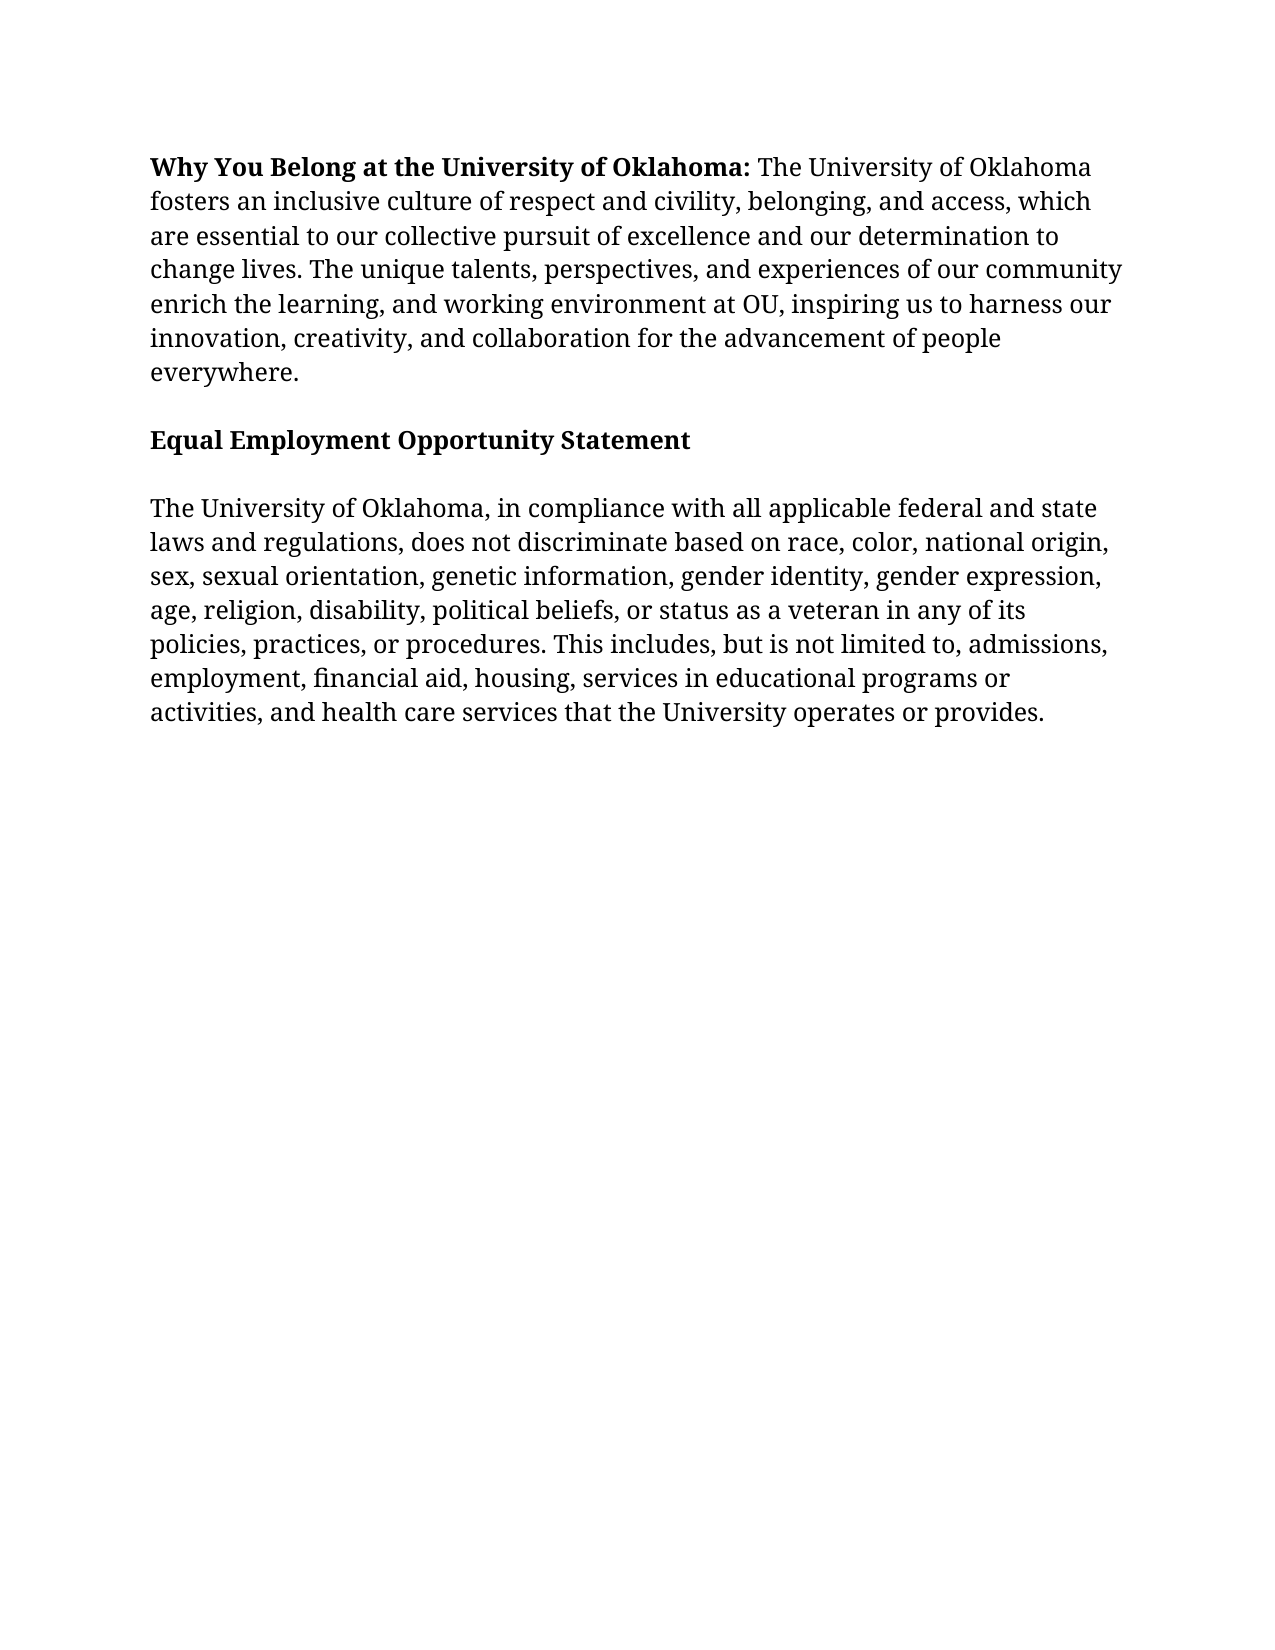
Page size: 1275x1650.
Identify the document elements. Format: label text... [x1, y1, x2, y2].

text Why You Belong at the University of Oklahoma: The University of Oklahoma fosters an inclusive culture of respect and civility, belonging, and access, which are essential to our collective pursuit of excellence and our determination to change lives. The unique talents, perspectives, and experiences of our community enrich the learning, and working environment at OU, inspiring us to harness our innovation, creativity, and collaboration for the advancement of people everywhere. [150, 239, 1125, 478]
text Equal Employment Opportunity Statement [150, 512, 1125, 546]
text The University of Oklahoma, in compliance with all applicable federal and state laws and regulations, does not discriminate based on race, color, national origin, sex, sexual orientation, genetic information, gender identity, gender expression, age, religion, disability, political beliefs, or status as a veteran in any of its policies, practices, or procedures. This includes, but is not limited to, admissions, employment, financial aid, housing, services in educational programs or activities, and health care services that the University operates or provides. [150, 580, 1125, 818]
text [150, 150, 1120, 184]
